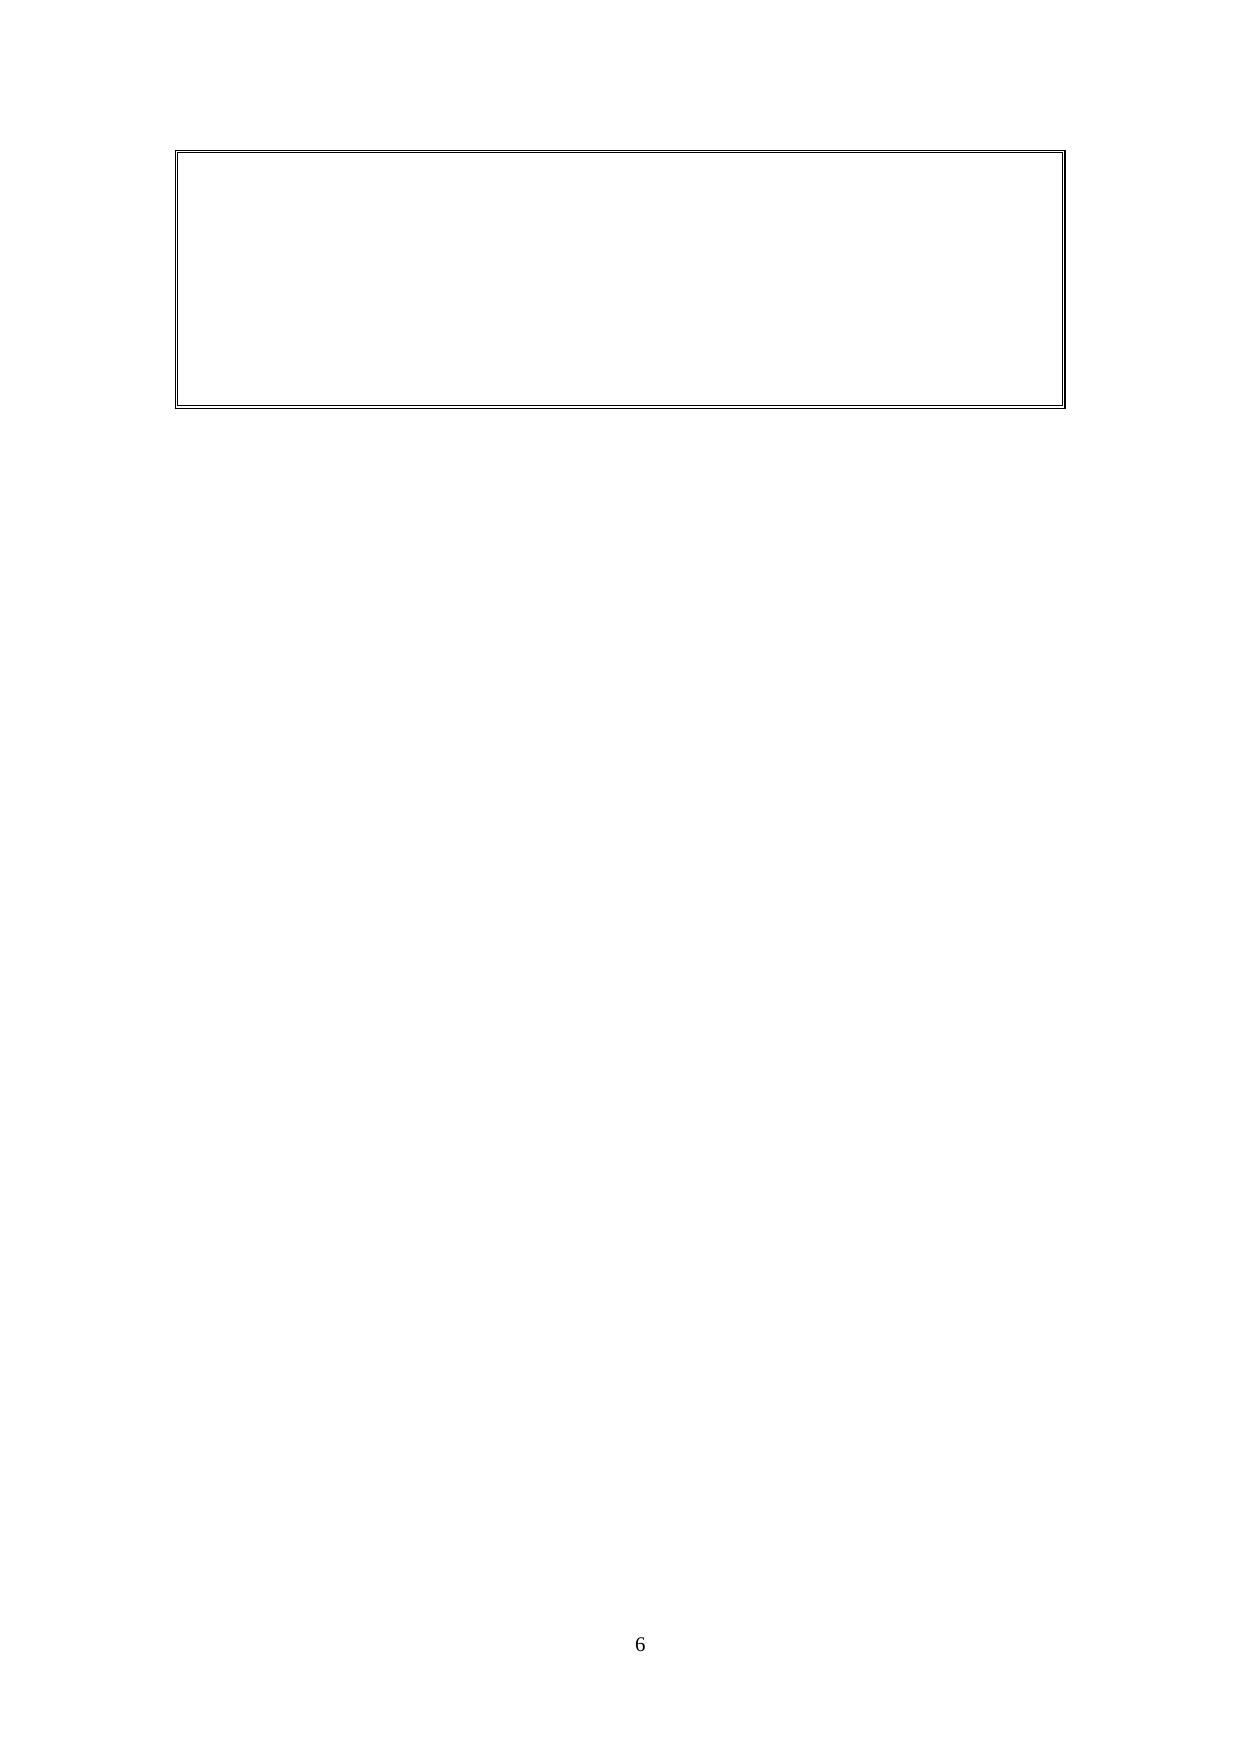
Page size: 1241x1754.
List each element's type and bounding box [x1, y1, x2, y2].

table_header [178, 153, 1062, 405]
